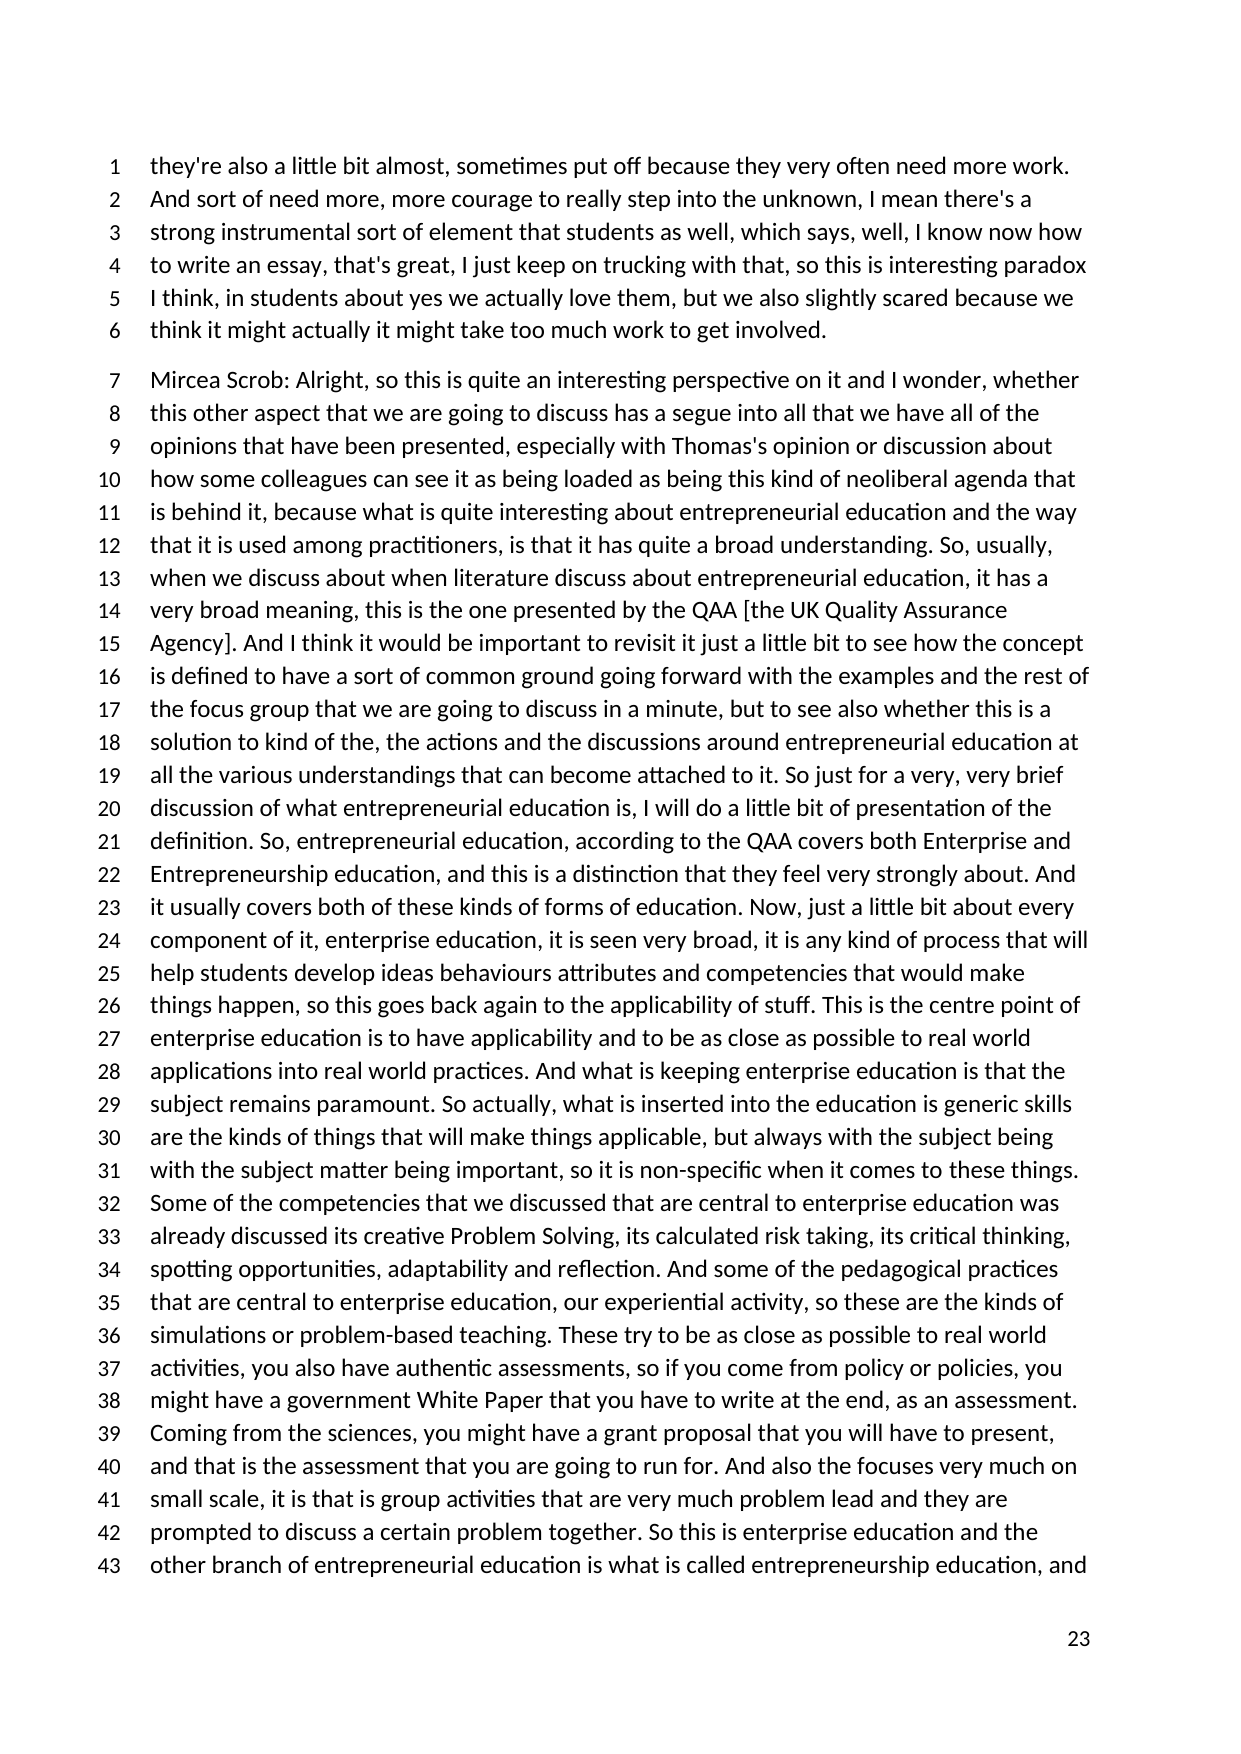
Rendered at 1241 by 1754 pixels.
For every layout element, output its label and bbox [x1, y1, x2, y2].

text [150, 150, 1090, 345]
text [150, 364, 1090, 1580]
